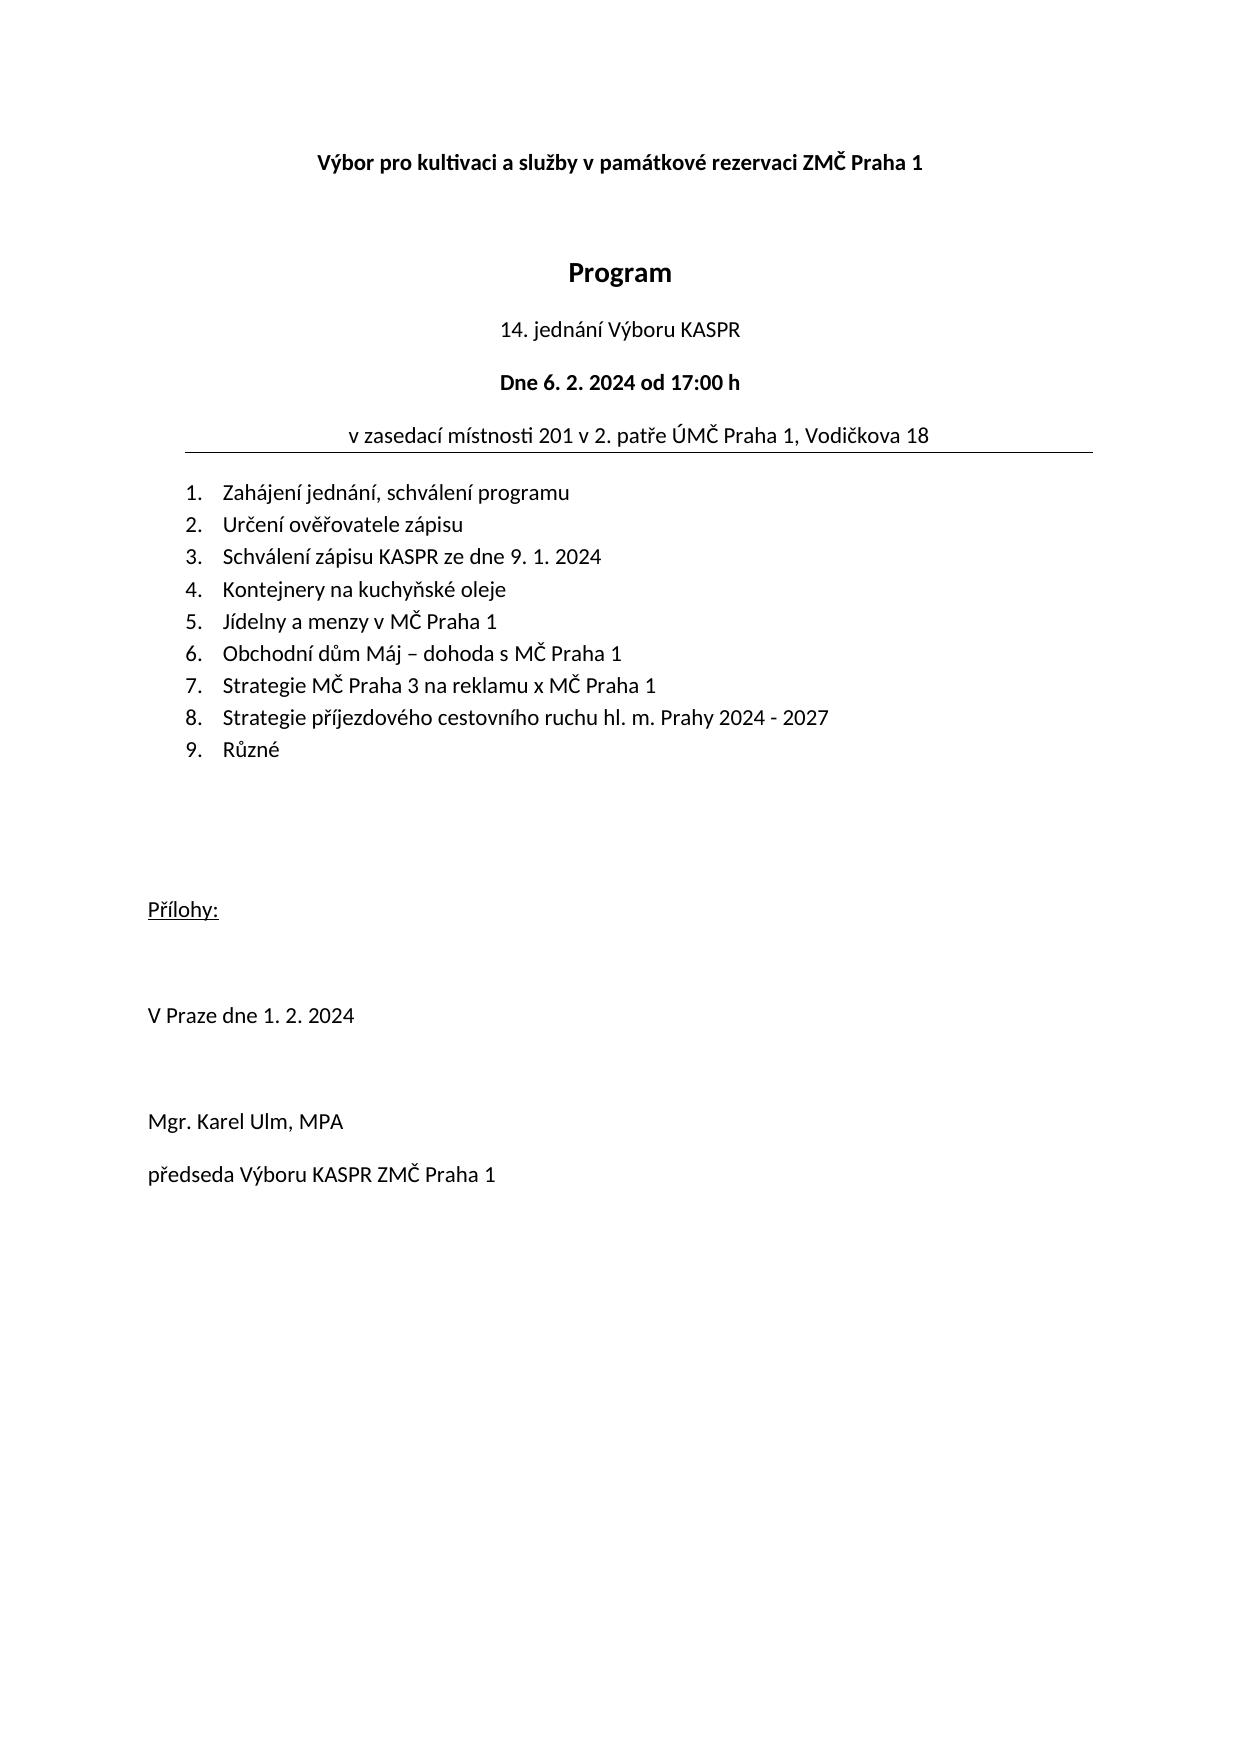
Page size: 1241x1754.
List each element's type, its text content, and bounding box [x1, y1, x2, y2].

list Jídelny a menzy v MČ Praha 1 [185, 607, 1093, 635]
text 14. jednání Výboru KASPR [148, 315, 1093, 343]
list Strategie příjezdového cestovního ruchu hl. m. Prahy 2024 - 2027 [185, 703, 1093, 731]
list Strategie MČ Praha 3 na reklamu x MČ Praha 1 [185, 671, 1093, 699]
text předseda Výboru KASPR ZMČ Praha 1 [148, 1160, 1093, 1188]
list Určení ověřovatele zápisu [185, 510, 1093, 538]
list Kontejnery na kuchyňské oleje [185, 575, 1093, 603]
text v zasedací místnosti 201 v 2. patře ÚMČ Praha 1, Vodičkova 18 [185, 421, 1093, 452]
list Schválení zápisu KASPR ze dne 9. 1. 2024 [185, 542, 1093, 571]
text Přílohy: [148, 895, 1093, 923]
text Dne 6. 2. 2024 od 17:00 h [148, 368, 1093, 396]
text Výbor pro kultivaci a služby v památkové rezervaci ZMČ Praha 1 [148, 148, 1093, 176]
list Obchodní dům Máj – dohoda s MČ Praha 1 [185, 639, 1093, 667]
text Program [148, 254, 1093, 289]
text V Praze dne 1. 2. 2024 [148, 1001, 1093, 1029]
list Různé [185, 736, 1093, 764]
text Mgr. Karel Ulm, MPA [148, 1107, 1093, 1135]
list Zahájení jednání, schválení programu [185, 478, 1093, 506]
